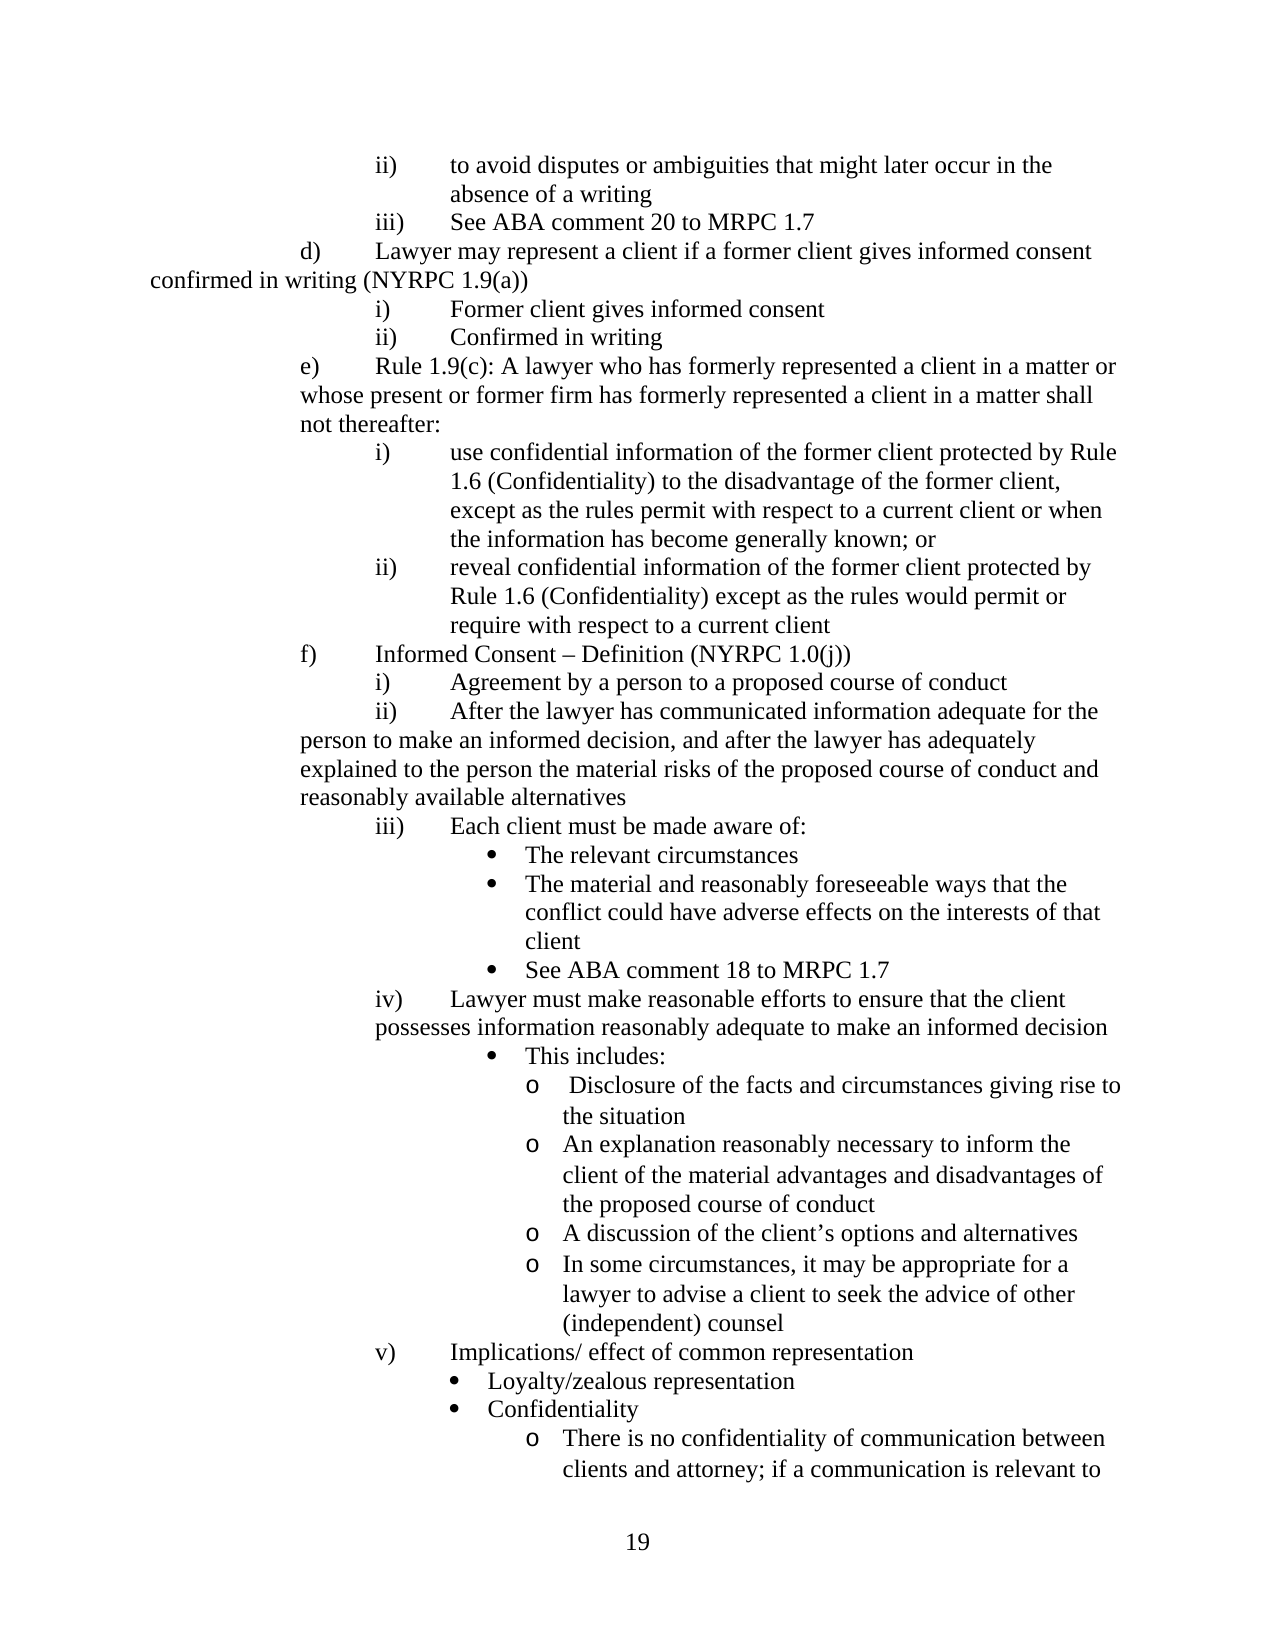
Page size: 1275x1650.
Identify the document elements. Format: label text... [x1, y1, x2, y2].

text d) Lawyer may represent a client if a former client gives informed consent confirmed in writing (NYRPC 1.9(a)) [150, 236, 1125, 294]
text iii) Each client must be made aware of: [375, 811, 1125, 840]
text v) Implications/ effect of common representation [300, 1337, 1125, 1366]
list Confidentiality [450, 1394, 1125, 1423]
text iv) Lawyer must make reasonable efforts to ensure that the client possesses information reasonably adequate to make an informed decision [375, 984, 1125, 1041]
text i) Former client gives informed consent [300, 294, 1125, 322]
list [525, 1423, 1125, 1483]
list Loyalty/zealous representation [450, 1366, 1125, 1394]
text i) Agreement by a person to a proposed course of conduct [300, 667, 1125, 696]
text ii) reveal confidential information of the former client protected by Rule 1.6 (Confidentiality) except as the rules would permit or require with respect to a current client [375, 552, 1125, 639]
list An explanation reasonably necessary to inform the client of the material advantages and disadvantages of the proposed course of conduct [525, 1129, 1125, 1218]
list See ABA comment 18 to MRPC 1.7 [487, 955, 1125, 984]
text i) use confidential information of the former client protected by Rule 1.6 (Confidentiality) to the disadvantage of the former client, except as the rules permit with respect to a current client or when the information has become generally known; or [375, 437, 1125, 552]
text e) Rule 1.9(c): A lawyer who has formerly represented a client in a matter or whose present or former firm has formerly represented a client in a matter shall not thereafter: [300, 351, 1125, 437]
list The material and reasonably foreseeable ways that the conflict could have adverse effects on the interests of that client [487, 869, 1125, 955]
text ii) After the lawyer has communicated information adequate for the person to make an informed decision, and after the lawyer has adequately explained to the person the material risks of the proposed course of conduct and reasonably available alternatives [300, 696, 1125, 811]
list In some circumstances, it may be appropriate for a lawyer to advise a client to seek the advice of other (independent) counsel [525, 1249, 1125, 1337]
list A discussion of the client’s options and alternatives [525, 1218, 1125, 1249]
list Disclosure of the facts and circumstances giving rise to the situation [525, 1070, 1125, 1129]
text iii) See ABA comment 20 to MRPC 1.7 [300, 207, 1125, 236]
list This includes: [487, 1041, 1125, 1070]
list The relevant circumstances [487, 840, 1125, 869]
text f) Informed Consent – Definition (NYRPC 1.0(j)) [300, 639, 1125, 667]
text ii) Confirmed in writing [300, 322, 1125, 351]
text ii) to avoid disputes or ambiguities that might later occur in the absence of a writing [375, 150, 1125, 207]
